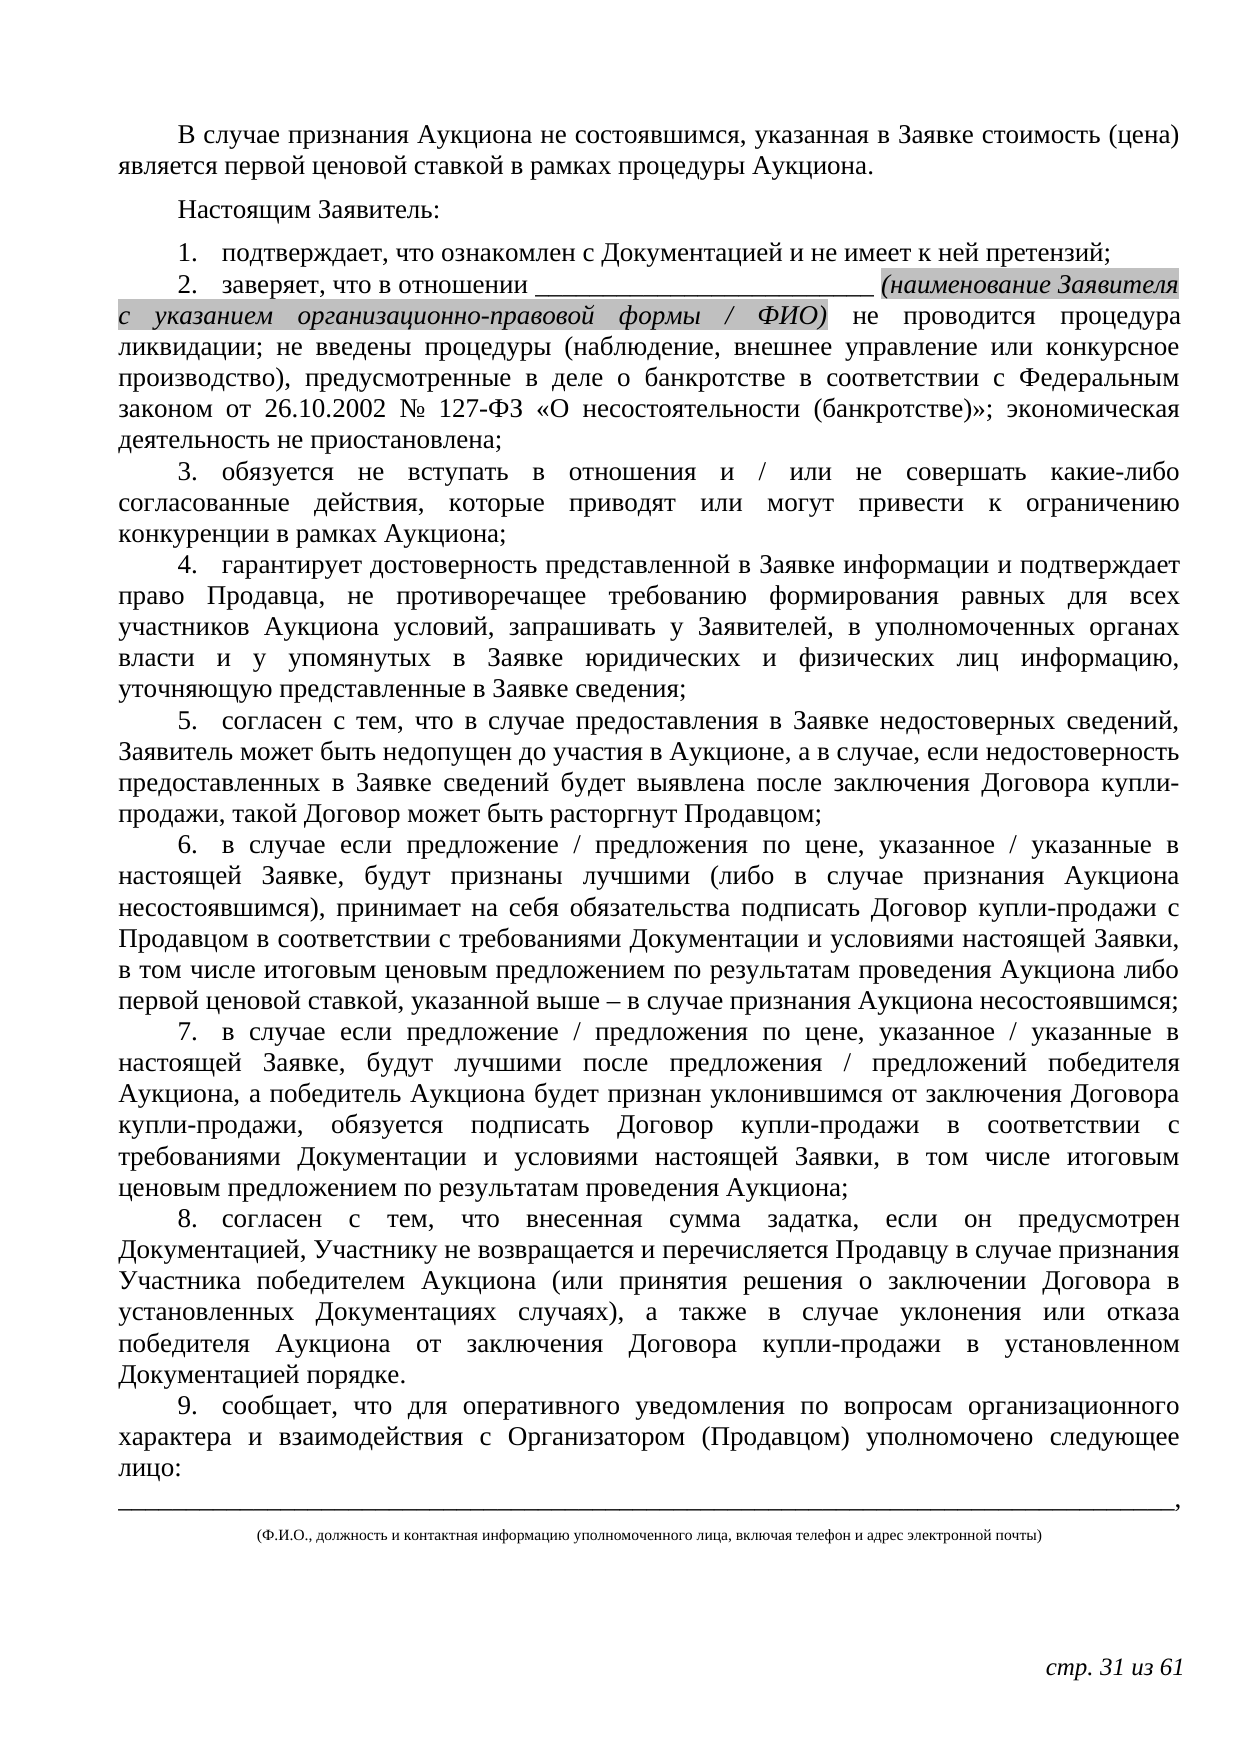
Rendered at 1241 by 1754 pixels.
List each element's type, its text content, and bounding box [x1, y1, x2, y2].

list в случае если предложение / предложения по цене, указанное / указанные в настоящей Заявке, будут лучшими после предложения / предложений победителя Аукциона, а победитель Аукциона будет признан уклонившимся от заключения Договора купли-продажи, обязуется подписать Договор купли-продажи в соответствии с требованиями Документации и условиями настоящей Заявки, в том числе итоговым ценовым предложением по результатам проведения Аукциона; [118, 1015, 1181, 1202]
list подтверждает, что ознакомлен с Документацией и не имеет к ней претензий; [118, 237, 1181, 268]
text В случае признания Аукциона не состоявшимся, указанная в Заявке стоимость (цена) является первой ценовой ставкой в рамках процедуры Аукциона. [118, 118, 1181, 180]
text (Ф.И.О., должность и контактная информацию уполномоченного лица, включая телефон и адрес электронной почты) [118, 1526, 1181, 1557]
list заверяет, что в отношении _________________________ (наименование Заявителя с указанием организационно-правовой формы / ФИО) не проводится процедура ликвидации; не введены процедуры (наблюдение, внешнее управление или конкурсное производство), предусмотренные в деле о банкротстве в соответствии с Федеральным законом от 26.10.2002 № 127-ФЗ «О несостоятельности (банкротстве)»; экономическая деятельность не приостановлена; [118, 268, 1181, 454]
list обязуется не вступать в отношения и / или не совершать какие-либо согласованные действия, которые приводят или могут привести к ограничению конкуренции в рамках Аукциона; [118, 454, 1181, 548]
list согласен с тем, что в случае предоставления в Заявке недостоверных сведений, Заявитель может быть недопущен до участия в Аукционе, а в случае, если недостоверность предоставленных в Заявке сведений будет выявлена после заключения Договора купли-продажи, такой Договор может быть расторгнут Продавцом; [118, 704, 1181, 828]
list согласен с тем, что внесенная сумма задатка, если он предусмотрен Документацией, Участнику не возвращается и перечисляется Продавцу в случае признания Участника победителем Аукциона (или принятия решения о заключении Договора в установленных Документациях случаях), а также в случае уклонения или отказа победителя Аукциона от заключения Договора купли-продажи в установленном Документацией порядке. [118, 1202, 1181, 1389]
list сообщает, что для оперативного уведомления по вопросам организационного характера и взаимодействия с Организатором (Продавцом) уполномочено следующее лицо: ______________________________________________________________________________, [118, 1389, 1181, 1513]
list в случае если предложение / предложения по цене, указанное / указанные в настоящей Заявке, будут признаны лучшими (либо в случае признания Аукциона несостоявшимся), принимает на себя обязательства подписать Договор купли-продажи с Продавцом в соответствии с требованиями Документации и условиями настоящей Заявки, в том числе итоговым ценовым предложением по результатам проведения Аукциона либо первой ценовой ставкой, указанной выше – в случае признания Аукциона несостоявшимся; [118, 828, 1181, 1015]
text Настоящим Заявитель: [118, 193, 1181, 224]
list гарантирует достоверность представленной в Заявке информации и подтверждает право Продавца, не противоречащее требованию формирования равных для всех участников Аукциона условий, запрашивать у Заявителей, в уполномоченных органах власти и у упомянутых в Заявке юридических и физических лиц информацию, уточняющую представленные в Заявке сведения; [118, 548, 1181, 704]
